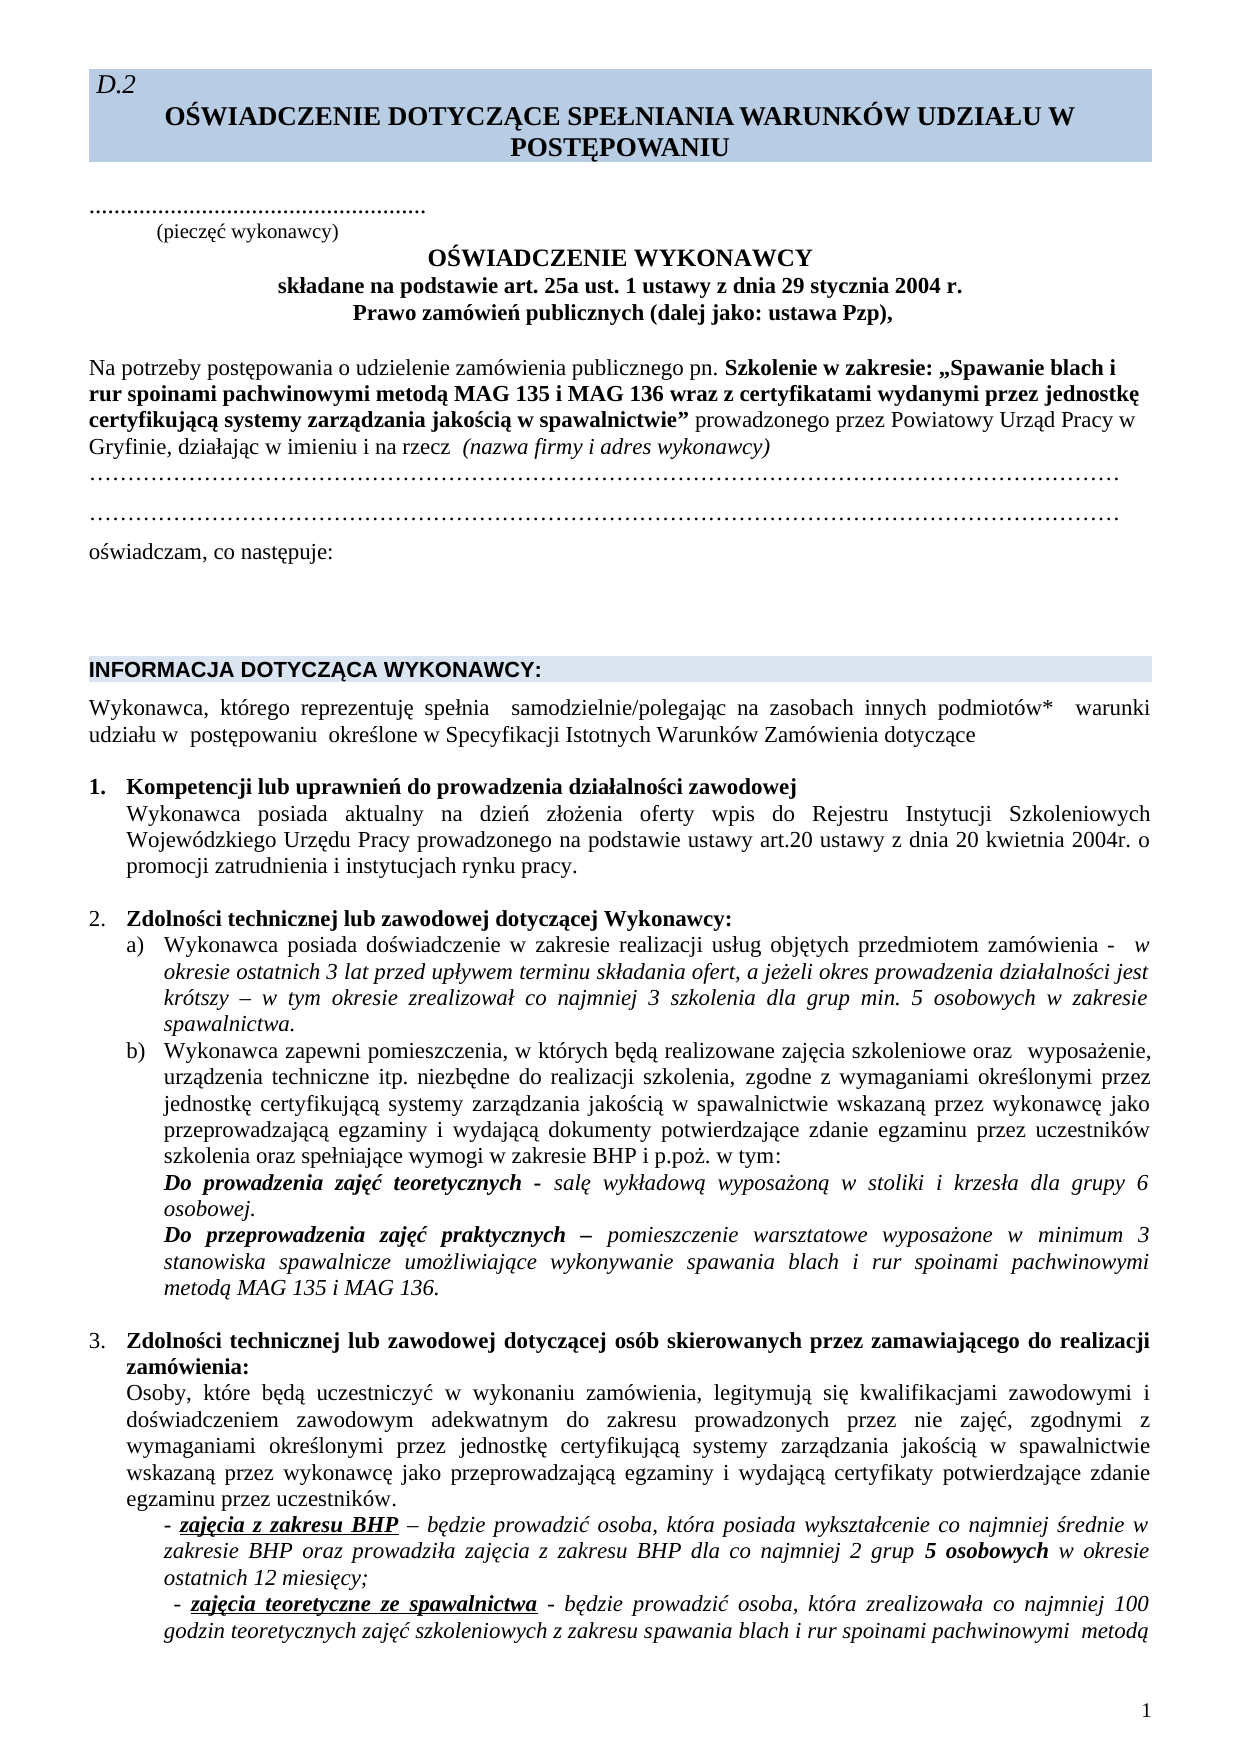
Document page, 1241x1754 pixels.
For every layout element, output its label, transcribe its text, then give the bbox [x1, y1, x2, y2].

text Do prowadzenia zajęć teoretycznych - salę wykładową wyposażoną w stoliki i krzesła dla grupy 6 osobowej. [164, 1169, 1152, 1221]
text Osoby, które będą uczestniczyć w wykonaniu zamówienia, legitymują się kwalifikacjami zawodowymi i doświadczeniem zawodowym adekwatnym do zakresu prowadzonych przez nie zajęć, zgodnymi z wymaganiami określonymi przez jednostkę certyfikującą systemy zarządzania jakością w spawalnictwie wskazaną przez wykonawcę jako przeprowadzającą egzaminy i wydającą certyfikaty potwierdzające zdanie egzaminu przez uczestników. [126, 1379, 1152, 1511]
list Wykonawca zapewni pomieszczenia, w których będą realizowane zajęcia szkoleniowe oraz wyposażenie, urządzenia techniczne itp. niezbędne do realizacji szkolenia, zgodne z wymaganiami określonymi przez jednostkę certyfikującą systemy zarządzania jakością w spawalnictwie wskazaną przez wykonawcę jako przeprowadzającą egzaminy i wydającą dokumenty potwierdzające zdanie egzaminu przez uczestników szkolenia oraz spełniające wymogi w zakresie BHP i p.poż. w tym: [126, 1037, 1152, 1169]
list Zdolności technicznej lub zawodowej dotyczącej osób skierowanych przez zamawiającego do realizacji zamówienia: [89, 1327, 1152, 1379]
list Zdolności technicznej lub zawodowej dotyczącej Wykonawcy: [89, 905, 1152, 931]
text ……………………………………………………………………………………………………………………… [89, 459, 1152, 485]
text składane na podstawie art. 25a ust. 1 ustawy z dnia 29 stycznia 2004 r. [89, 272, 1152, 298]
text Na potrzeby postępowania o udzielenie zamówienia publicznego pn. Szkolenie w zakresie: „Spawanie blach i rur spoinami pachwinowymi metodą MAG 135 i MAG 136 wraz z certyfikatami wydanymi przez jednostkę certyfikującą systemy zarządzania jakością w spawalnictwie” prowadzonego przez Powiatowy Urząd Pracy w Gryfinie, działając w imieniu i na rzecz (nazwa firmy i adres wykonawcy) [89, 354, 1152, 459]
text Wykonawca, którego reprezentuję spełnia samodzielnie/polegając na zasobach innych podmiotów* warunki udziału w postępowaniu określone w Specyfikacji Istotnych Warunków Zamówienia dotyczące [89, 694, 1152, 747]
text oświadczam, co następuje: [89, 538, 1152, 564]
text ……………………………………………………………………………………………………………………… [89, 498, 1152, 525]
text Do przeprowadzenia zajęć praktycznych – pomieszczenie warsztatowe wyposażone w minimum 3 stanowiska spawalnicze umożliwiające wykonywanie spawania blach i rur spoinami pachwinowymi metodą MAG 135 i MAG 136. [164, 1221, 1152, 1300]
list Wykonawca posiada doświadczenie w zakresie realizacji usług objętych przedmiotem zamówienia - w okresie ostatnich 3 lat przed upływem terminu składania ofert, a jeżeli okres prowadzenia działalności jest krótszy – w tym okresie zrealizował co najmniej 3 szkolenia dla grup min. 5 osobowych w zakresie spawalnictwa. [126, 931, 1152, 1037]
text - zajęcia z zakresu BHP – będzie prowadzić osoba, która posiada wykształcenie co najmniej średnie w zakresie BHP oraz prowadziła zajęcia z zakresu BHP dla co najmniej 2 grup 5 osobowych w okresie ostatnich 12 miesięcy; [164, 1511, 1152, 1590]
text Wykonawca posiada aktualny na dzień złożenia oferty wpis do Rejestru Instytucji Szkoleniowych Wojewódzkiego Urzędu Pracy prowadzonego na podstawie ustawy art.20 ustawy z dnia 20 kwietnia 2004r. o promocji zatrudnienia i instytucjach rynku pracy. [126, 800, 1152, 879]
text OŚWIADCZENIE WYKONAWCY [89, 243, 1152, 272]
text Prawo zamówień publicznych (dalej jako: ustawa Pzp), [89, 298, 1152, 325]
text INFORMACJA DOTYCZĄCA WYKONAWCY: [89, 656, 1152, 682]
text ...................................................... [89, 191, 1152, 219]
list Kompetencji lub uprawnień do prowadzenia działalności zawodowej [89, 773, 1152, 800]
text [164, 1590, 1152, 1643]
table_header D.2 OŚWIADCZENIE DOTYCZĄCE SPEŁNIANIA WARUNKÓW UDZIAŁU W POSTĘPOWANIU [89, 69, 1152, 162]
text (pieczęć wykonawcy) [89, 219, 1152, 243]
